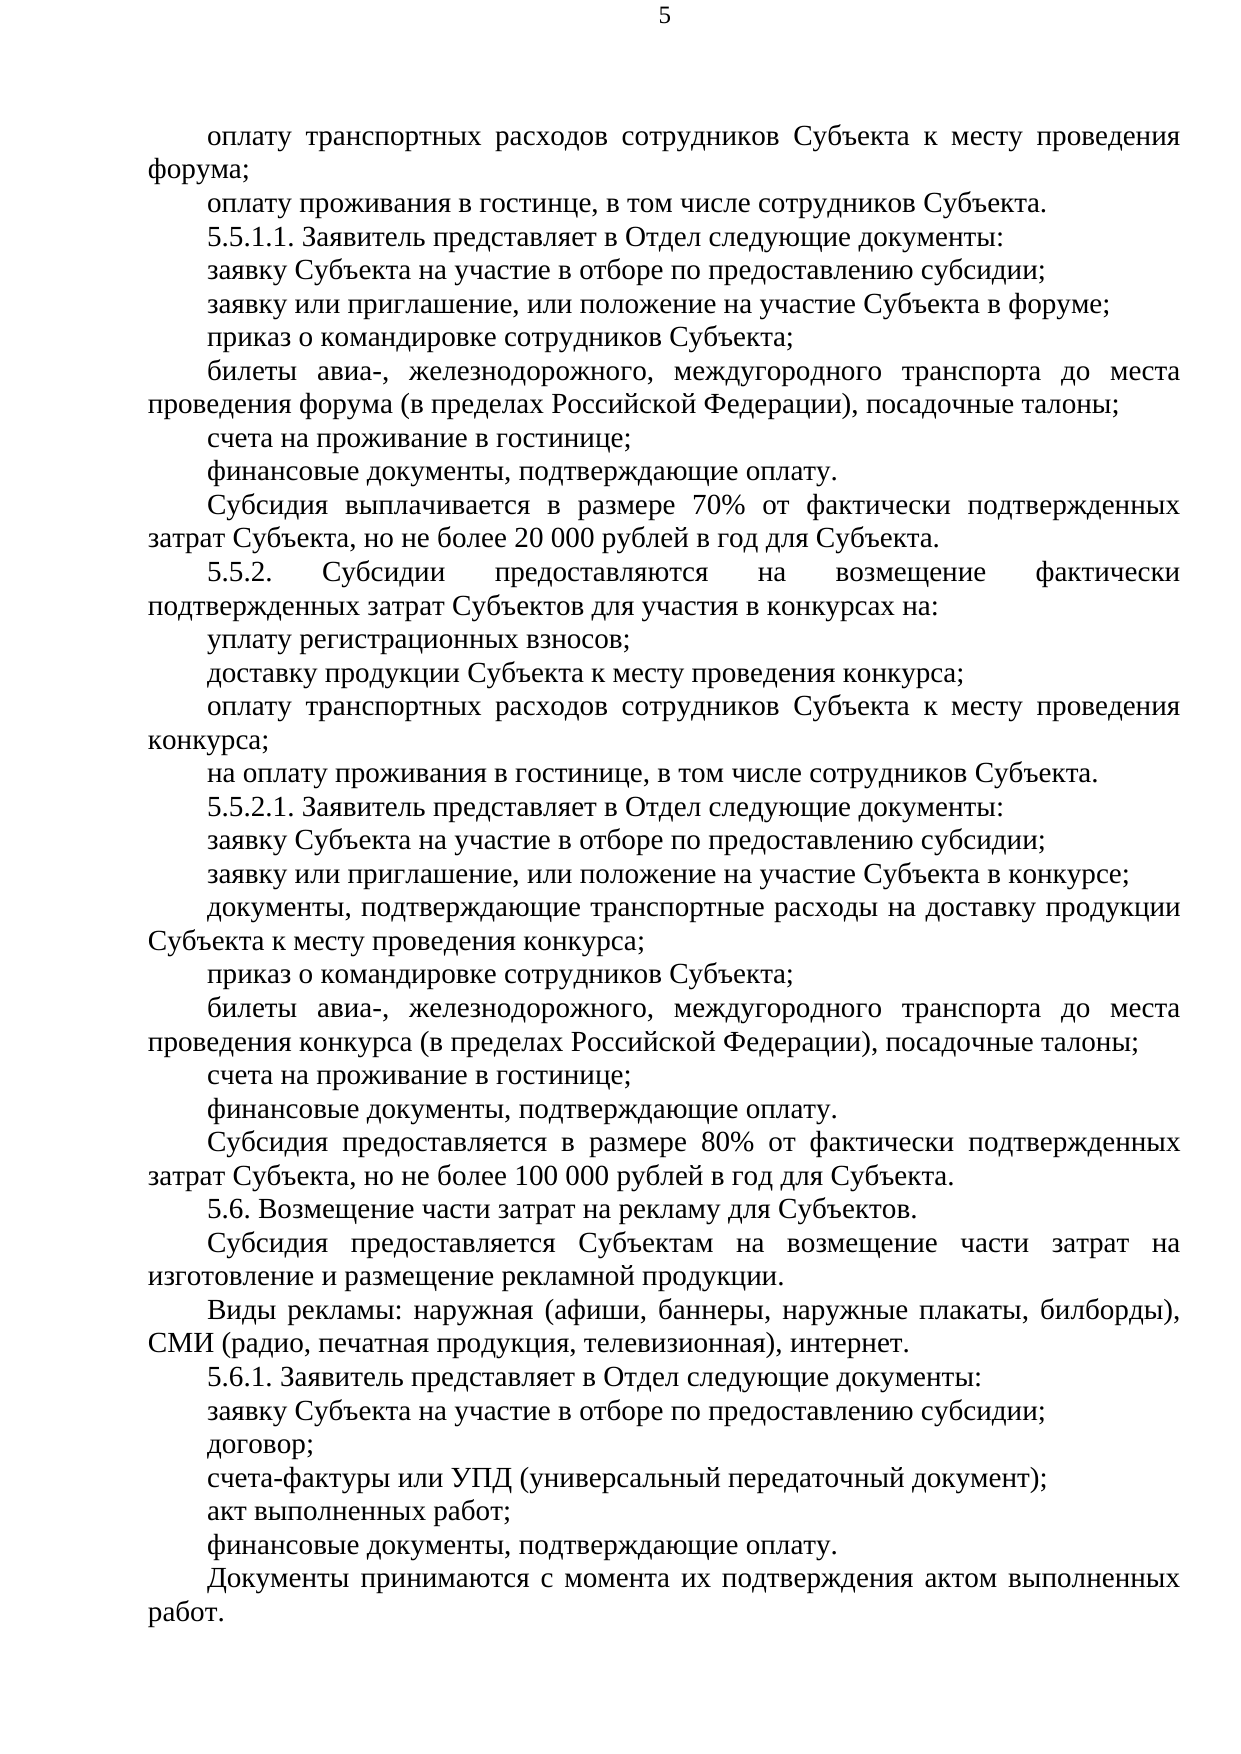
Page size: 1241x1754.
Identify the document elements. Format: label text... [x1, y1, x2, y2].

list заявку или приглашение, или положение на участие Субъекта в форуме; [148, 286, 1181, 319]
list счета на проживание в гостинице; [148, 1057, 1181, 1091]
list заявку Субъекта на участие в отборе по предоставлению субсидии; [148, 1393, 1181, 1426]
list доставку продукции Субъекта к месту проведения конкурса; [148, 655, 1181, 688]
list финансовые документы, подтверждающие оплату. [148, 1091, 1181, 1124]
list Виды рекламы: наружная (афиши, баннеры, наружные плакаты, билборды), СМИ (радио, печатная продукция, телевизионная), интернет. [148, 1292, 1181, 1359]
list акт выполненных работ; [148, 1493, 1181, 1527]
list Субсидия предоставляется Субъектам на возмещение части затрат на изготовление и размещение рекламной продукции. [148, 1225, 1181, 1292]
list документы, подтверждающие транспортные расходы на доставку продукции Субъекта к месту проведения конкурса; [148, 889, 1181, 957]
list договор; [148, 1426, 1181, 1460]
list оплату проживания в гостинце, в том числе сотрудников Субъекта. [148, 185, 1181, 219]
list заявку или приглашение, или положение на участие Субъекта в конкурсе; [148, 856, 1181, 889]
list 5.6. Возмещение части затрат на рекламу для Субъектов. [148, 1191, 1181, 1225]
list 5.6.1. Заявитель представляет в Отдел следующие документы: [148, 1359, 1181, 1393]
list 5.5.1.1. Заявитель представляет в Отдел следующие документы: [148, 219, 1181, 252]
list билеты авиа-, железнодорожного, междугородного транспорта до места проведения конкурса (в пределах Российской Федерации), посадочные талоны; [148, 990, 1181, 1057]
list приказ о командировке сотрудников Субъекта; [148, 957, 1181, 990]
list оплату транспортных расходов сотрудников Субъекта к месту проведения форума; [148, 118, 1181, 185]
list счета на проживание в гостинице; [148, 420, 1181, 453]
list 5.5.2.1. Заявитель представляет в Отдел следующие документы: [148, 789, 1181, 822]
list Субсидия выплачивается в размере 70% от фактически подтвержденных затрат Субъекта, но не более 20 000 рублей в год для Субъекта. [148, 487, 1181, 554]
list заявку Субъекта на участие в отборе по предоставлению субсидии; [148, 252, 1181, 286]
list уплату регистрационных взносов; [148, 621, 1181, 655]
list Субсидия предоставляется в размере 80% от фактически подтвержденных затрат Субъекта, но не более 100 000 рублей в год для Субъекта. [148, 1124, 1181, 1191]
list финансовые документы, подтверждающие оплату. [148, 453, 1181, 487]
list счета-фактуры или УПД (универсальный передаточный документ); [148, 1460, 1181, 1493]
list на оплату проживания в гостинице, в том числе сотрудников Субъекта. [148, 755, 1181, 789]
list заявку Субъекта на участие в отборе по предоставлению субсидии; [148, 822, 1181, 856]
list 5.5.2. Субсидии предоставляются на возмещение фактически подтвержденных затрат Субъектов для участия в конкурсах на: [148, 554, 1181, 621]
list билеты авиа-, железнодорожного, междугородного транспорта до места проведения форума (в пределах Российской Федерации), посадочные талоны; [148, 353, 1181, 420]
list Документы принимаются с момента их подтверждения актом выполненных работ. [148, 1560, 1181, 1627]
list финансовые документы, подтверждающие оплату. [148, 1527, 1181, 1560]
list оплату транспортных расходов сотрудников Субъекта к месту проведения конкурса; [148, 688, 1181, 755]
list приказ о командировке сотрудников Субъекта; [148, 319, 1181, 353]
